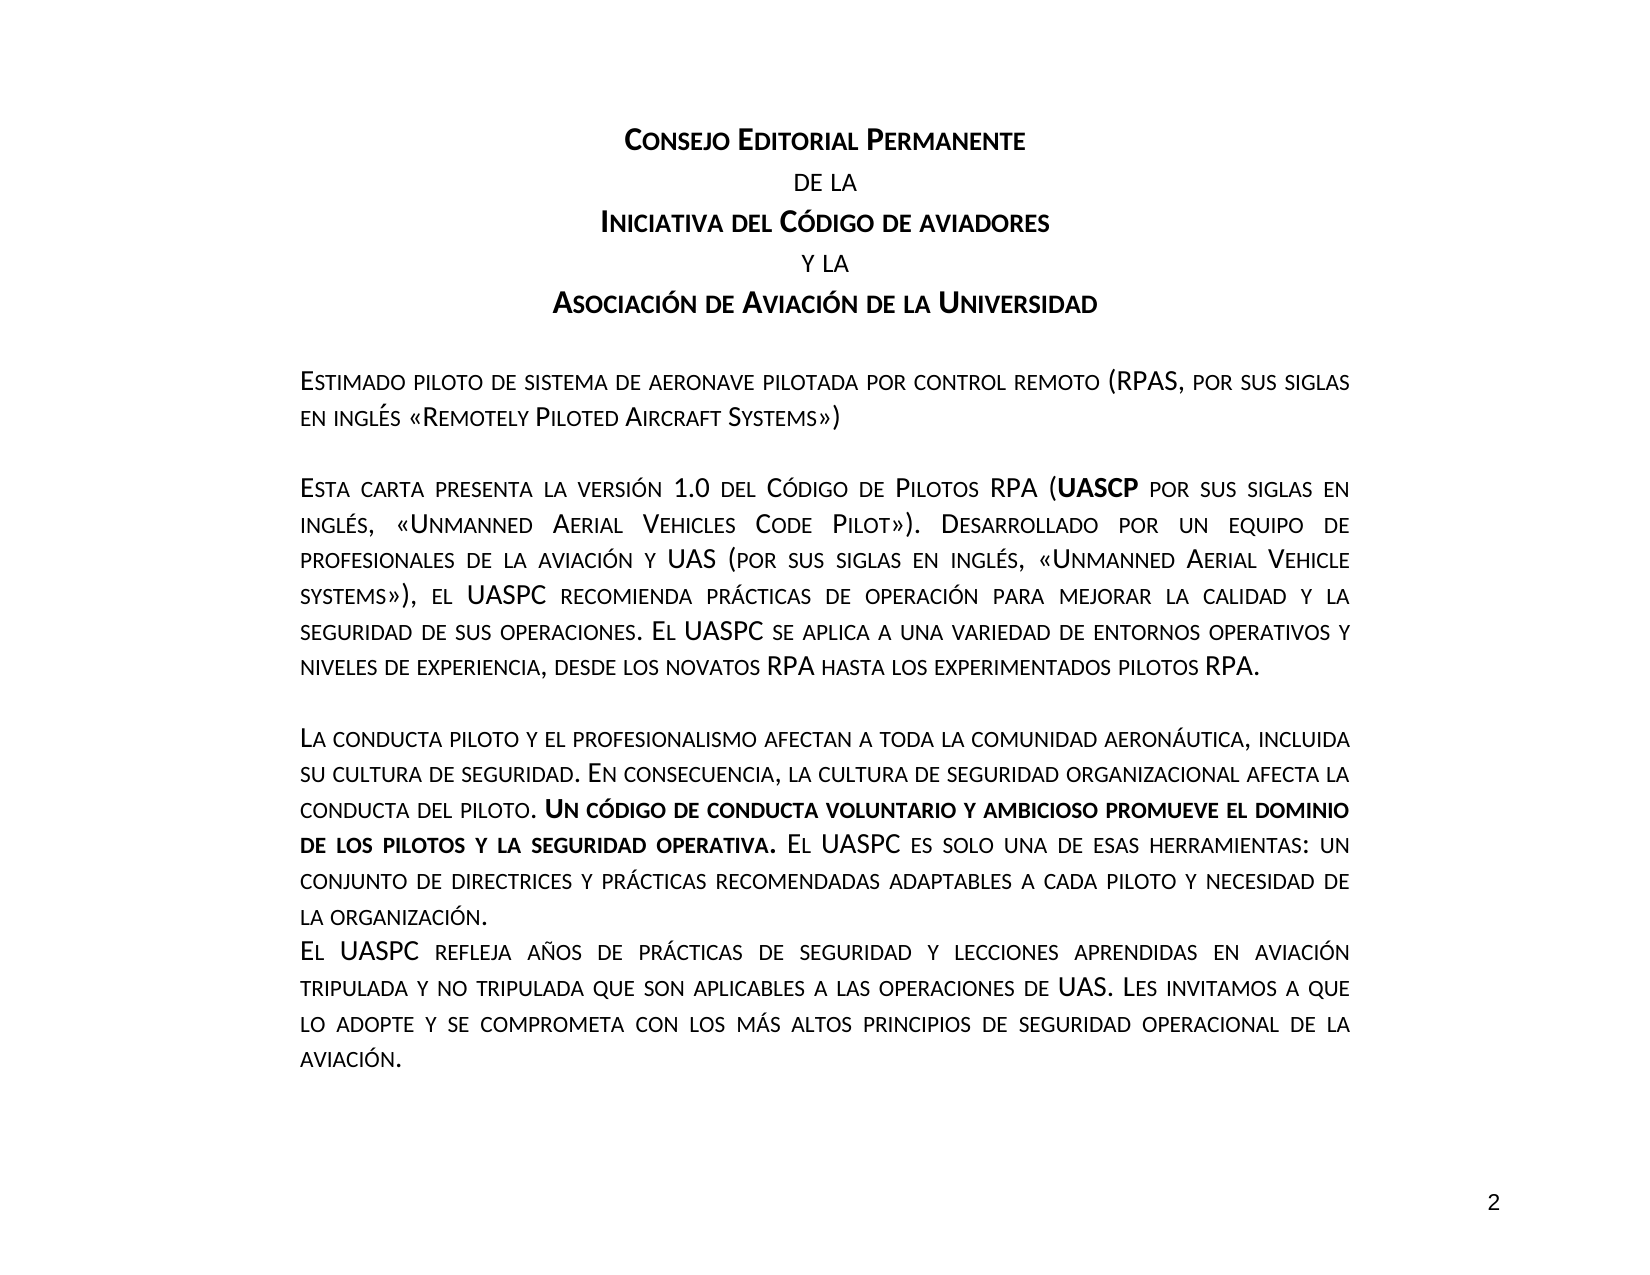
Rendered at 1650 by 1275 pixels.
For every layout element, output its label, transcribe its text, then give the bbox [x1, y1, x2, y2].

text Iniciativa del Código de aviadores [300, 199, 1350, 240]
text y la [300, 240, 1350, 281]
text Asociación de Aviación de la Universidad [300, 281, 1350, 322]
text Esta carta presenta la versión 1.0 del Código de Pilotos RPA (UASCP por sus siglas en inglés, «Unmanned Aerial Vehicles Code Pilot»). Desarrollado por un equipo de profesionales de la aviación y UAS (por sus siglas en inglés, «Unmanned Aerial Vehicle systems»), el UASPC recomienda prácticas de operación para mejorar la calidad y la seguridad de sus operaciones. El UASPC se aplica a una variedad de entornos operativos y niveles de experiencia, desde los novatos RPA hasta los experimentados pilotos RPA. [300, 469, 1350, 683]
text de la [300, 159, 1350, 199]
text Estimado piloto de sistema de aeronave pilotada por control remoto (RPAS, por sus siglas en inglés «Remotely Piloted Aircraft Systems») [300, 362, 1350, 434]
text La conducta piloto y el profesionalismo afectan a toda la comunidad aeronáutica, incluida su cultura de seguridad. En consecuencia, la cultura de seguridad organizacional afecta la conducta del piloto. Un código de conducta voluntario y ambicioso promueve el dominio de los pilotos y la seguridad operativa. El UASPC es solo una de esas herramientas: un conjunto de directrices y prácticas recomendadas adaptables a cada piloto y necesidad de la organización. [300, 719, 1350, 932]
text El UASPC refleja años de prácticas de seguridad y lecciones aprendidas en aviación tripulada y no tripulada que son aplicables a las operaciones de UAS. Les invitamos a que lo adopte y se comprometa con los más altos principios de seguridad operacional de la aviación. [300, 932, 1350, 1075]
text Consejo Editorial Permanente [300, 118, 1350, 159]
